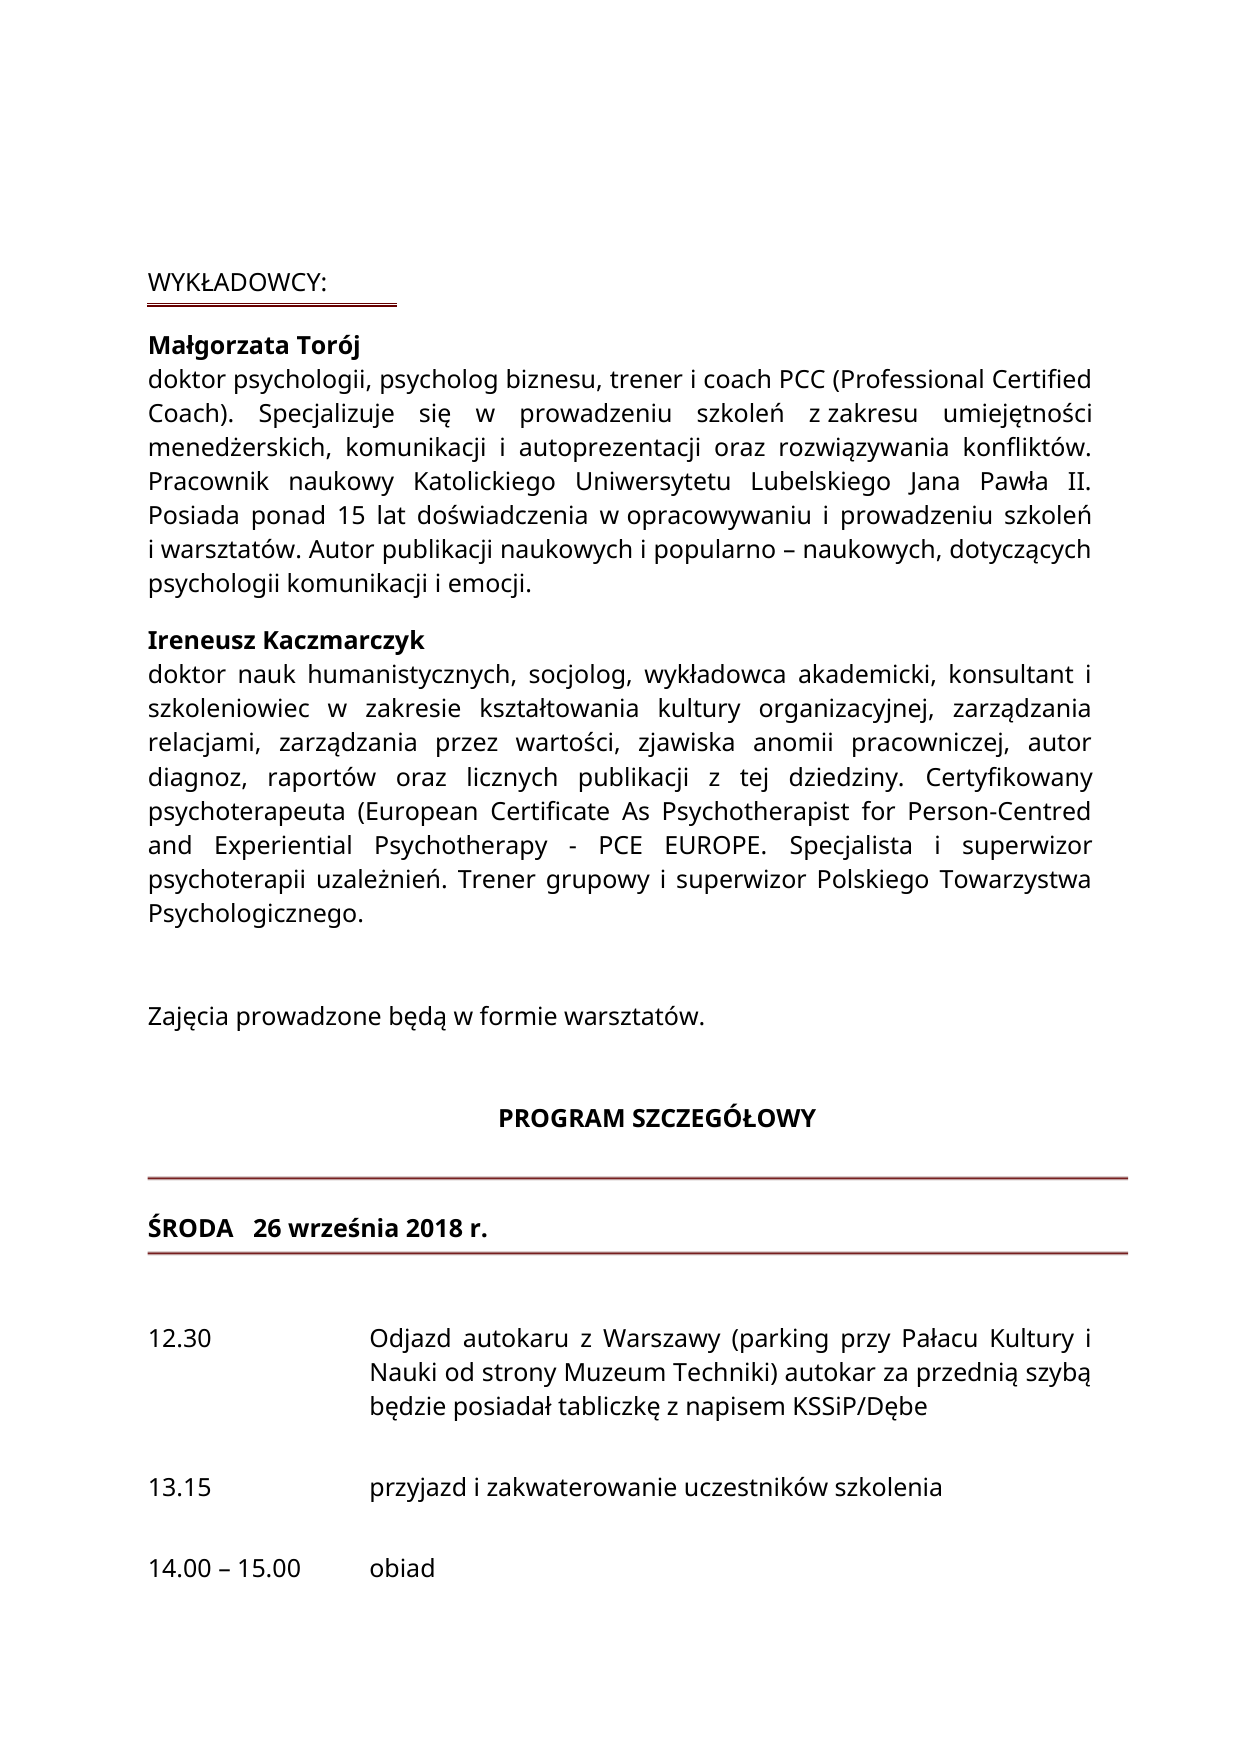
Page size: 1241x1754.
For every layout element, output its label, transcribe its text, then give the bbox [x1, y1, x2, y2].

picture [147, 1175, 1129, 1189]
text WYKŁADOWCY: [148, 265, 443, 299]
picture [147, 298, 397, 311]
text 12.30 Odjazd autokaru z Warszawy (parking przy Pałacu Kultury i Nauki od strony Muzeum Techniki) autokar za przednią szybą będzie posiadał tabliczkę z napisem KSSiP/Dębe [148, 1321, 1093, 1423]
text ŚRODA 26 września 2018 r. [148, 1211, 1093, 1244]
text PROGRAM SZCZEGÓŁOWY [148, 1101, 1167, 1135]
text Małgorzata Torój [148, 328, 1093, 362]
text doktor nauk humanistycznych, socjolog, wykładowca akademicki, konsultant i szkoleniowiec w zakresie kształtowania kultury organizacyjnej, zarządzania relacjami, zarządzania przez wartości, zjawiska anomii pracowniczej, autor diagnoz, raportów oraz licznych publikacji z tej dziedziny. Certyfikowany psychoterapeuta (European Certificate As Psychotherapist for Person-Centred and Experiential Psychotherapy - PCE EUROPE. Specjalista i superwizor psychoterapii uzależnień. Trener grupowy i superwizor Polskiego Towarzystwa Psychologicznego. [148, 657, 1093, 929]
text Ireneusz Kaczmarczyk [148, 623, 1093, 657]
text doktor psychologii, psycholog biznesu, trener i coach PCC (Professional Certified Coach). Specjalizuje się w prowadzeniu szkoleń z zakresu umiejętności menedżerskich, komunikacji i autoprezentacji oraz rozwiązywania konfliktów. Pracownik naukowy Katolickiego Uniwersytetu Lubelskiego Jana Pawła II. Posiada ponad 15 lat doświadczenia w opracowywaniu i prowadzeniu szkoleń i warsztatów. Autor publikacji naukowych i popularno – naukowych, dotyczących psychologii komunikacji i emocji. [148, 362, 1093, 600]
picture [147, 1250, 1129, 1264]
text 14.00 – 15.00 obiad [148, 1550, 1093, 1584]
text 13.15 przyjazd i zakwaterowanie uczestników szkolenia [148, 1469, 1093, 1504]
text Zajęcia prowadzone będą w formie warsztatów. [148, 999, 1093, 1033]
